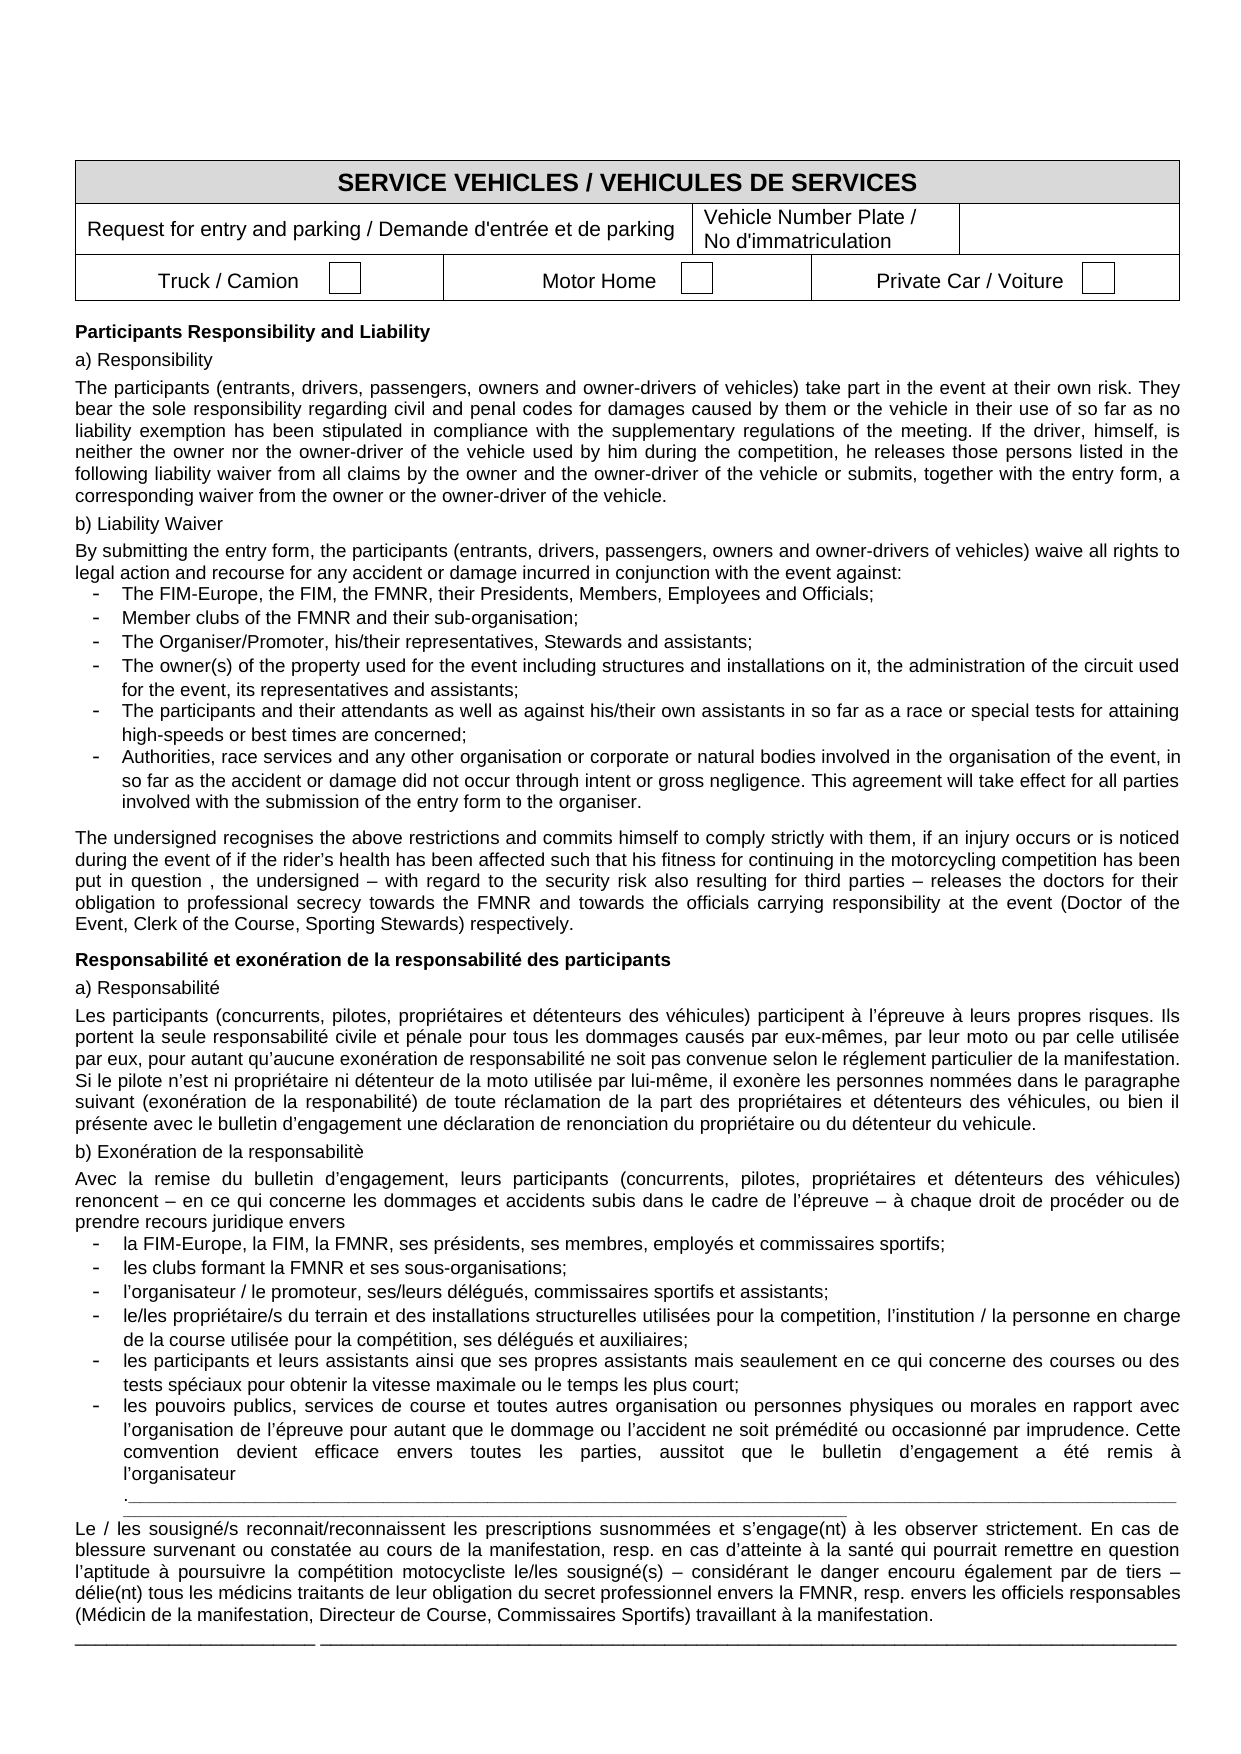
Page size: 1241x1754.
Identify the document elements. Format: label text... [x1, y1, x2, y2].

text b) Exonération de la responsabilitè [75, 1140, 1181, 1162]
list Authorities, race services and any other organisation or corporate or natural bodies involved in the organisation of the event, in so far as the accident or damage did not occur through intent or gross negligence. This agreement will take effect for all parties involved with the submission of the entry form to the organiser. [89, 746, 1181, 813]
list The participants and their attendants as well as against his/their own assistants in so far as a race or special tests for attaining high-speeds or best times are concerned; [89, 700, 1181, 746]
text By submitting the entry form, the participants (entrants, drivers, passengers, owners and owner-drivers of vehicles) waive all rights to legal action and recourse for any accident or damage incurred in conjunction with the event against: [75, 540, 1181, 583]
text Avec la remise du bulletin d’engagement, leurs participants (concurrents, pilotes, propriétaires et détenteurs des véhicules) renoncent – en ce qui concerne les dommages et accidents subis dans le cadre de l’épreuve – à chaque droit de procéder ou de prendre recours juridique envers [75, 1168, 1181, 1233]
table_cell [960, 204, 1179, 254]
table_cell Private Car / Voiture [812, 255, 1179, 300]
list The FIM-Europe, the FIM, the FMNR, their Presidents, Members, Employees and Officials; [89, 583, 1181, 607]
list la FIM-Europe, la FIM, la FMNR, ses présidents, ses membres, employés et commissaires sportifs; [89, 1233, 1181, 1257]
text _______________________ __________________________________________________________________________________ [75, 1625, 1181, 1647]
text a) Responsibility [75, 349, 1181, 370]
table_cell Vehicle Number Plate / No d'immatriculation [693, 204, 959, 254]
table_cell Request for entry and parking / Demande d'entrée et de parking [76, 204, 692, 254]
list les participants et leurs assistants ainsi que ses propres assistants mais seaulement en ce qui concerne des courses ou des tests spéciaux pour obtenir la vitesse maximale ou le temps les plus court; [89, 1350, 1181, 1395]
text The undersigned recognises the above restrictions and commits himself to comply strictly with them, if an injury occurs or is noticed during the event of if the rider’s health has been affected such that his fitness for continuing in the motorcycling competition has been put in question , the undersigned – with regard to the security risk also resulting for third parties – releases the doctors for their obligation to professional secrecy towards the FMNR and towards the officials carrying responsibility at the event (Doctor of the Event, Clerk of the Course, Sporting Stewards) respectively. [75, 827, 1181, 935]
table_header SERVICE VEHICLES / VEHICULES DE SERVICES [76, 161, 1179, 203]
list l’organisateur / le promoteur, ses/leurs délégués, commissaires sportifs et assistants; [89, 1281, 1181, 1304]
list The owner(s) of the property used for the event including structures and installations on it, the administration of the circuit used for the event, its representatives and assistants; [89, 655, 1181, 700]
list le/les propriétaire/s du terrain et des installations structurelles utilisées pour la competition, l’institution / la personne en charge de la course utilisée pour la compétition, ses délégués et auxiliaires; [89, 1304, 1181, 1350]
text Le / les sousigné/s reconnait/reconnaissent les prescriptions susnommées et s’engage(nt) à les observer strictement. En cas de blessure survenant ou constatée au cours de la manifestation, resp. en cas d’atteinte à la santé qui pourrait remettre en question l’aptitude à poursuivre la compétition motocycliste le/les sousigné(s) – considérant le danger encouru également par de tiers – délie(nt) tous les médicins traitants de leur obligation du secret professionnel envers la FMNR, resp. envers les officiels responsables (Médicin de la manifestation, Directeur de Course, Commissaires Sportifs) travaillant à la manifestation. [75, 1517, 1181, 1625]
text Responsabilité et exonération de la responsabilité des participants [75, 949, 1181, 971]
text Les participants (concurrents, pilotes, propriétaires et détenteurs des véhicules) participent à l’épreuve à leurs propres risques. Ils portent la seule responsabilité civile et pénale pour tous les dommages causés par eux-mêmes, par leur moto ou par celle utilisée par eux, pour autant qu’aucune exonération de responsabilité ne soit pas convenue selon le réglement particulier de la manifestation. Si le pilote n’est ni propriétaire ni détenteur de la moto utilisée par lui-même, il exonère les personnes nommées dans le paragraphe suivant (exonération de la responabilité) de toute réclamation de la part des propriétaires et détenteurs des véhicules, ou bien il présente avec le bulletin d’engagement une déclaration de renonciation du propriétaire ou du détenteur du vehicule. [75, 1005, 1181, 1134]
text Participants Responsibility and Liability [75, 321, 1181, 343]
list les clubs formant la FMNR et ses sous-organisations; [89, 1257, 1181, 1281]
list les pouvoirs publics, services de course et toutes autres organisation ou personnes physiques ou morales en rapport avec l’organisation de l’épreuve pour autant que le dommage ou l’accident ne soit prémédité ou occasionné par imprudence. Cette comvention devient efficace envers toutes les parties, aussitot que le bulletin d’engagement a été remis à l’organisateur.__________________________________________________________________________________________________________________________________________________________________________________________________________________________________________________________________________________________________________________ [89, 1395, 1181, 1517]
text The participants (entrants, drivers, passengers, owners and owner-drivers of vehicles) take part in the event at their own risk. They bear the sole responsibility regarding civil and penal codes for damages caused by them or the vehicle in their use of so far as no liability exemption has been stipulated in compliance with the supplementary regulations of the meeting. If the driver, himself, is neither the owner nor the owner-driver of the vehicle used by him during the competition, he releases those persons listed in the following liability waiver from all claims by the owner and the owner-driver of the vehicle or submits, together with the entry form, a corresponding waiver from the owner or the owner-driver of the vehicle. [75, 377, 1181, 506]
list The Organiser/Promoter, his/their representatives, Stewards and assistants; [89, 631, 1181, 655]
list Member clubs of the FMNR and their sub-organisation; [89, 607, 1181, 631]
text a) Responsabilité [75, 977, 1181, 998]
table_cell Truck / Camion [76, 255, 443, 300]
table_cell Motor Home [444, 255, 811, 300]
text b) Liability Waiver [75, 512, 1181, 534]
